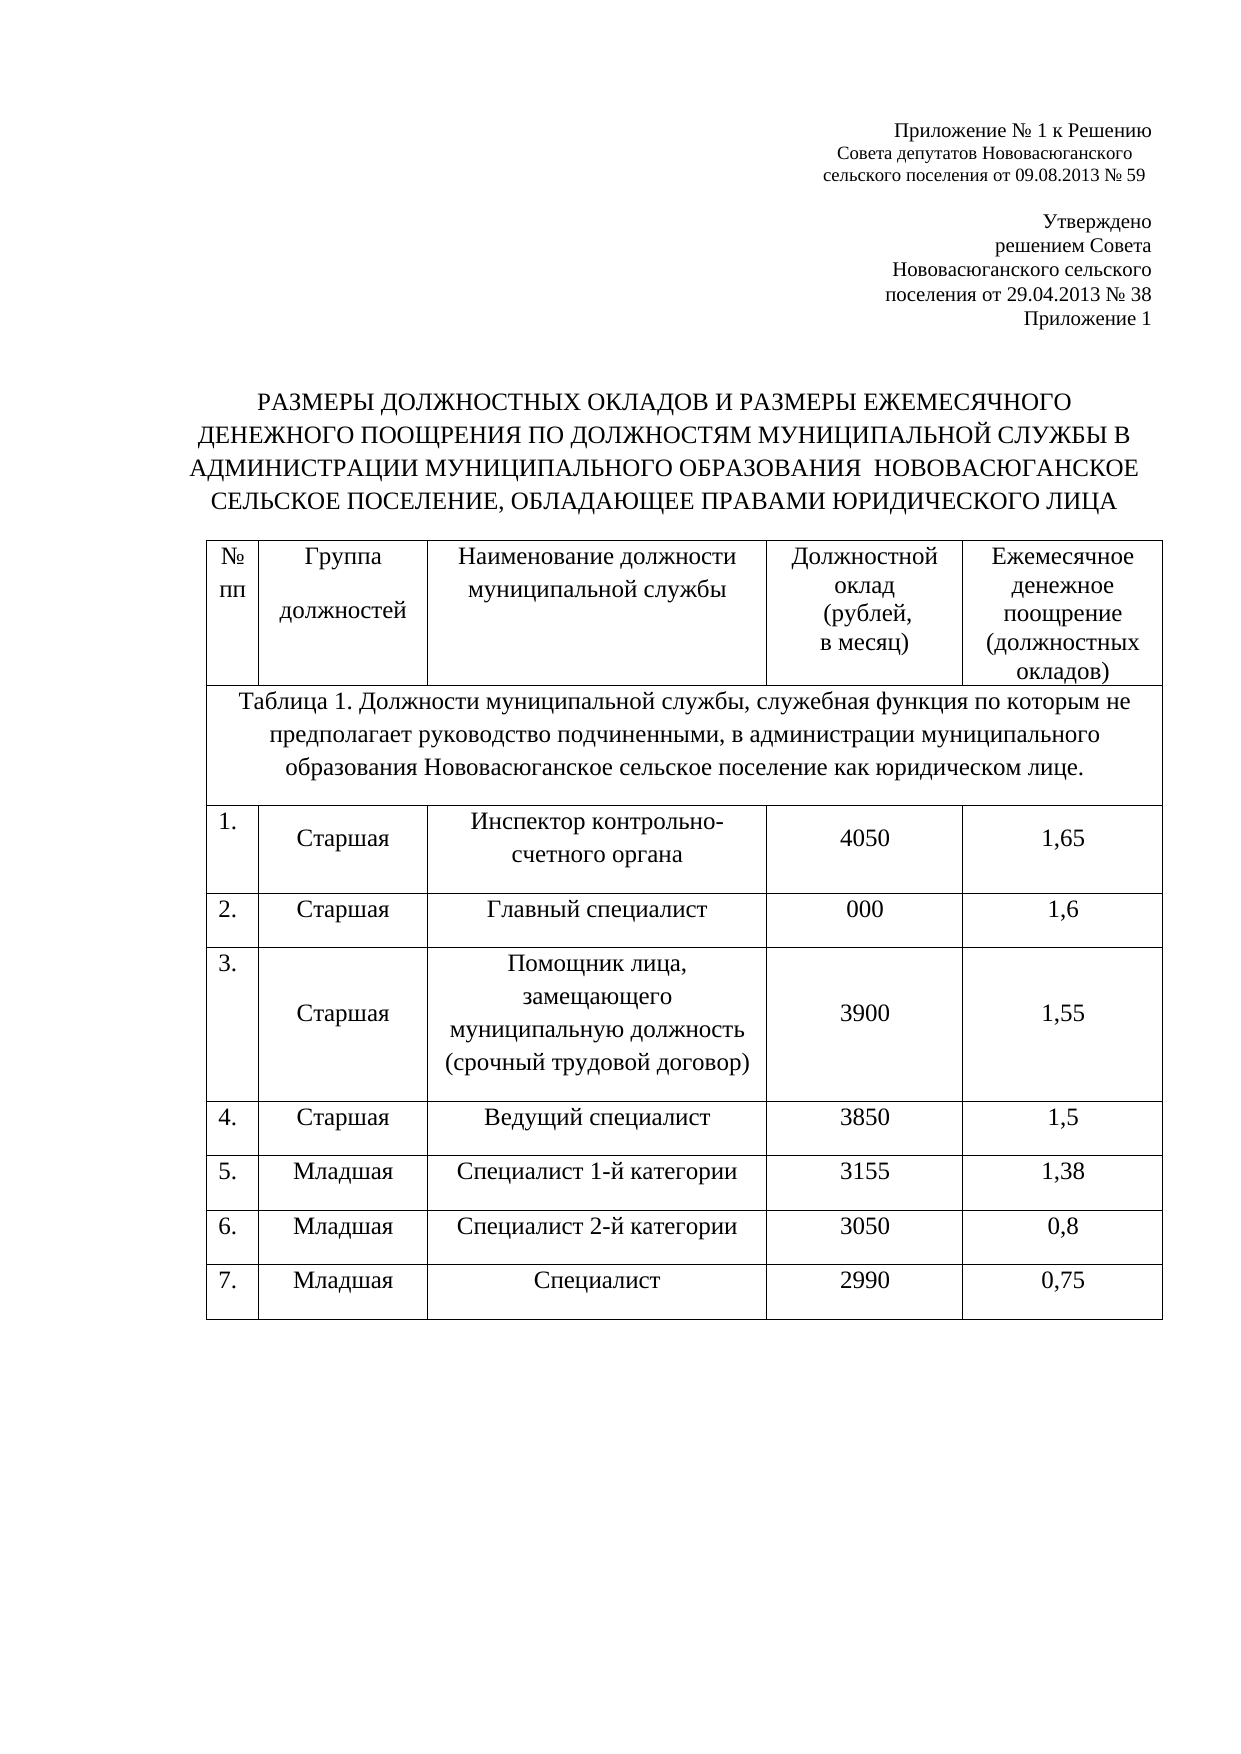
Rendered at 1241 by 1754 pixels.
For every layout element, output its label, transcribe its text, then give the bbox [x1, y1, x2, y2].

table_cell 1,6 [963, 894, 1162, 947]
table_cell Младшая [259, 1265, 427, 1319]
table_cell Младшая [259, 1211, 427, 1264]
table_cell Таблица 1. Должности муниципальной службы, служебная функция по которым не предполагает руководство подчиненными, в администрации муниципального образования Нововасюганское сельское поселение как юридическом лице. [207, 686, 1162, 805]
table_header № пп [207, 541, 258, 685]
table_cell 6. [207, 1211, 258, 1264]
table_cell 3155 [767, 1156, 962, 1210]
table_cell Старшая [259, 894, 427, 947]
table_cell 3050 [767, 1211, 962, 1264]
title сельского поселения от 09.08.2013 № 59 [177, 164, 1152, 185]
table_cell 3900 [767, 948, 962, 1101]
table_cell 3850 [767, 1102, 962, 1155]
table_cell 1,55 [963, 948, 1162, 1101]
table_cell 1,38 [963, 1156, 1162, 1210]
text РАЗМЕРЫ ДОЛЖНОСТНЫХ ОКЛАДОВ И РАЗМЕРЫ ЕЖЕМЕСЯЧНОГО ДЕНЕЖНОГО ПООЩРЕНИЯ ПО ДОЛЖНОСТЯМ МУНИЦИПАЛЬНОЙ СЛУЖБЫ В АДМИНИСТРАЦИИ МУНИЦИПАЛЬНОГО ОБРАЗОВАНИЯ НОВОВАСЮГАНСКОЕ СЕЛЬСКОЕ ПОСЕЛЕНИЕ, ОБЛАДАЮЩЕЕ ПРАВАМИ ЮРИДИЧЕСКОГО ЛИЦА [177, 387, 1152, 515]
table_cell Старшая [259, 948, 427, 1101]
table_cell Старшая [259, 806, 427, 893]
table_cell Ведущий специалист [428, 1102, 766, 1155]
table_cell Инспектор контрольно-счетного органа [428, 806, 766, 893]
table_cell 0,75 [963, 1265, 1162, 1319]
table_cell 3. [207, 948, 258, 1101]
table_header Группа должностей [259, 541, 427, 685]
title Совета депутатов Нововасюганского [177, 142, 1152, 164]
title Приложение 1 [177, 306, 1152, 329]
table_cell 7. [207, 1265, 258, 1319]
table_header Должностной оклад (рублей, в месяц) [767, 541, 962, 685]
table_cell 000 [767, 894, 962, 947]
table_cell 5. [207, 1156, 258, 1210]
table_cell 1. [207, 806, 258, 893]
table_cell Помощник лица, замещающего муниципальную должность (срочный трудовой договор) [428, 948, 766, 1101]
table_cell Старшая [259, 1102, 427, 1155]
table_cell 4050 [767, 806, 962, 893]
table_header Наименование должности муниципальной службы [428, 541, 766, 685]
title Приложение № 1 к Решению [177, 118, 1152, 142]
table_cell Специалист 1-й категории [428, 1156, 766, 1210]
table_cell 0,8 [963, 1211, 1162, 1264]
table_cell Специалист 2-й категории [428, 1211, 766, 1264]
table_cell Специалист [428, 1265, 766, 1319]
table_header Ежемесячное денежное поощрение (должностных окладов) [963, 541, 1162, 685]
text решением Совета Нововасюганского сельского поселения от 29.04.2013 № 38 [830, 233, 1152, 306]
table_cell 1,65 [963, 806, 1162, 893]
table_cell Главный специалист [428, 894, 766, 947]
table_cell Младшая [259, 1156, 427, 1210]
table_cell 2. [207, 894, 258, 947]
title Утверждено [177, 209, 1152, 233]
table_cell 2990 [767, 1265, 962, 1319]
table_cell 1,5 [963, 1102, 1162, 1155]
table_cell 4. [207, 1102, 258, 1155]
